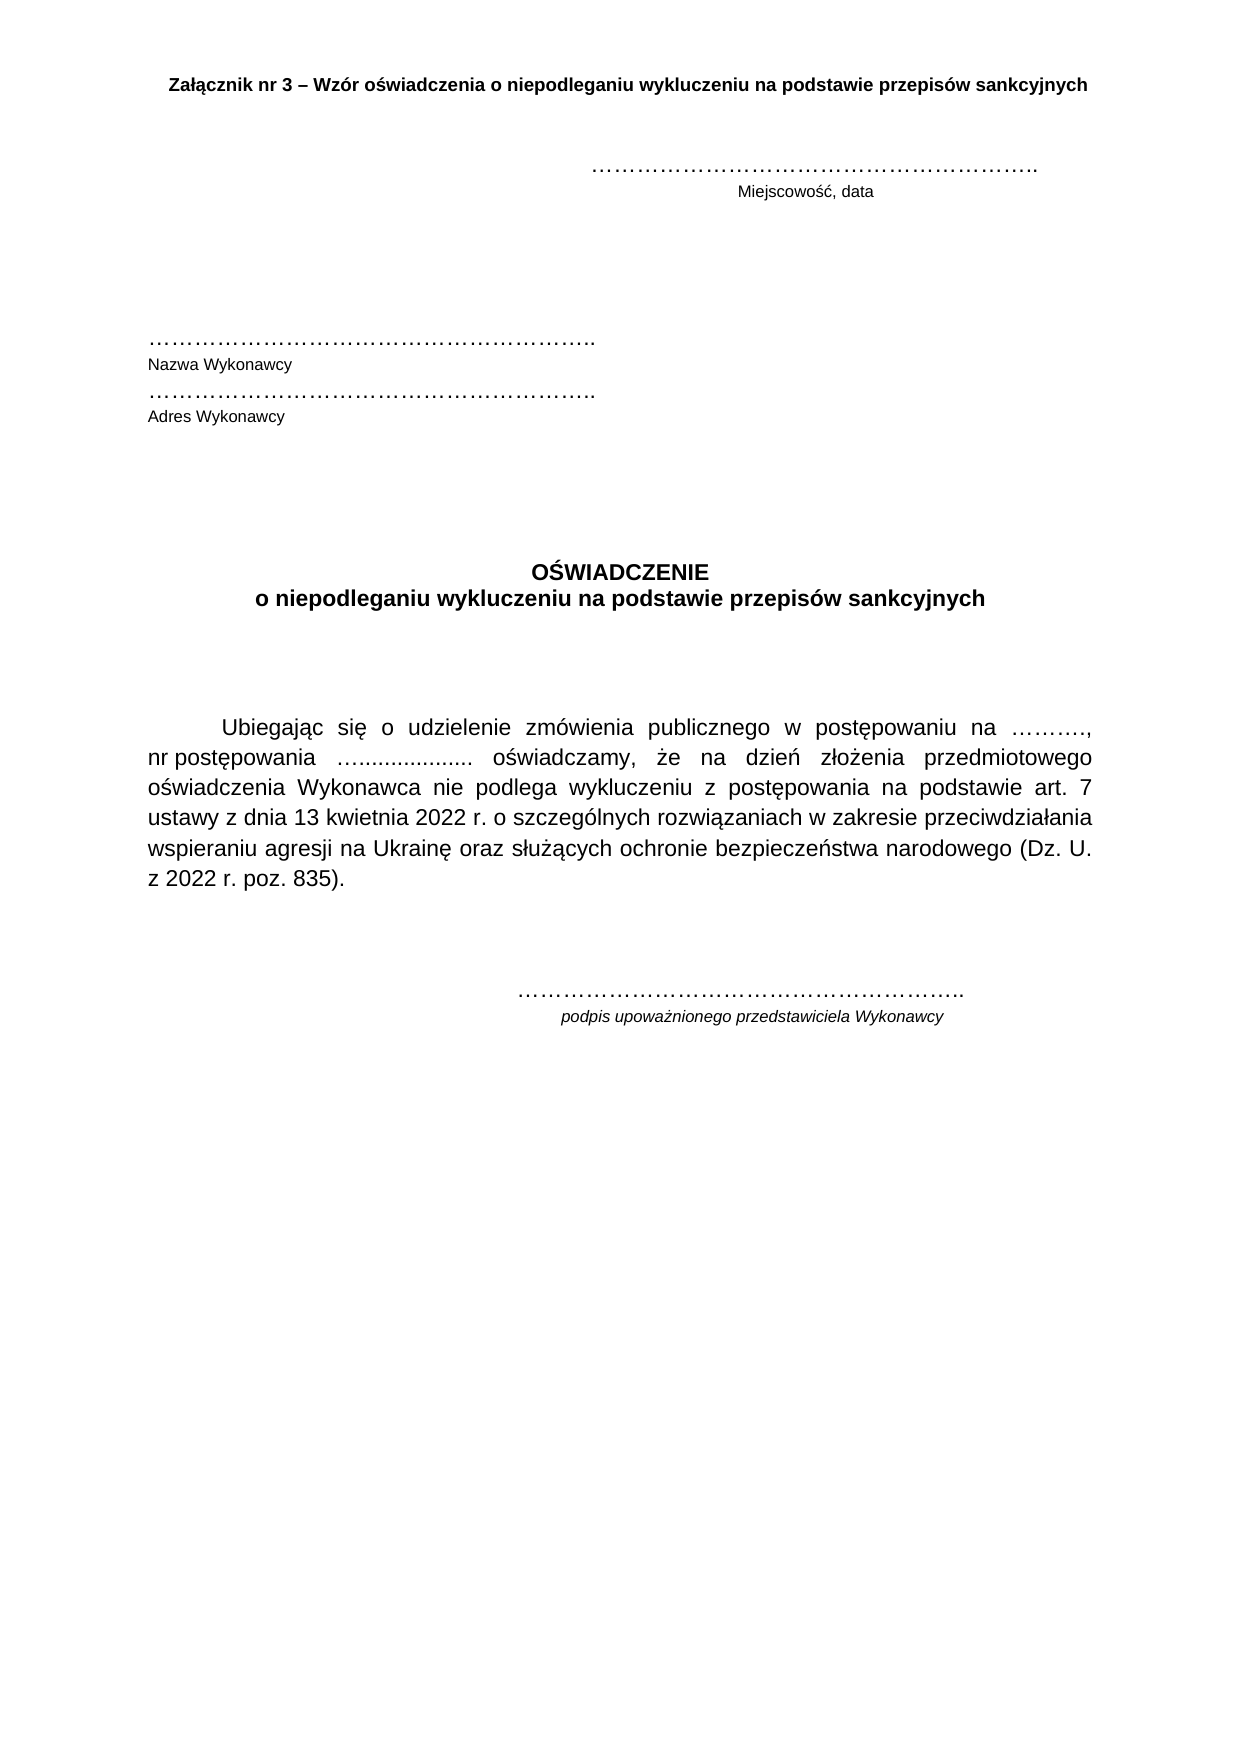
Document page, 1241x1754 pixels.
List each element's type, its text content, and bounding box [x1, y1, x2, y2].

text Miejscowość, data [738, 182, 1093, 201]
text Ubiegając się o udzielenie zmówienia publicznego w postępowaniu na ………., nr postępowania ….................. oświadczamy, że na dzień złożenia przedmiotowego oświadczenia Wykonawca nie podlega wykluczeniu z postępowania na podstawie art. 7 ustawy z dnia 13 kwietnia 2022 r. o szczególnych rozwiązaniach w zakresie przeciwdziałania wspieraniu agresji na Ukrainę oraz służących ochronie bezpieczeństwa narodowego (Dz. U. z 2022 r. poz. 835). [148, 714, 1093, 891]
text podpis upoważnionego przedstawiciela Wykonawcy [148, 1006, 1093, 1026]
text ………………………………………………….. [148, 324, 1093, 351]
text OŚWIADCZENIE [148, 559, 1093, 585]
text Nazwa Wykonawcy [148, 354, 1093, 374]
text ………………………………………………….. [443, 976, 1093, 1002]
text Adres Wykonawcy [148, 407, 1093, 426]
text o niepodleganiu wykluczeniu na podstawie przepisów sankcyjnych [148, 585, 1093, 612]
text ………………………………………………….. [148, 377, 1093, 403]
text ………………………………………………….. [516, 151, 1093, 178]
